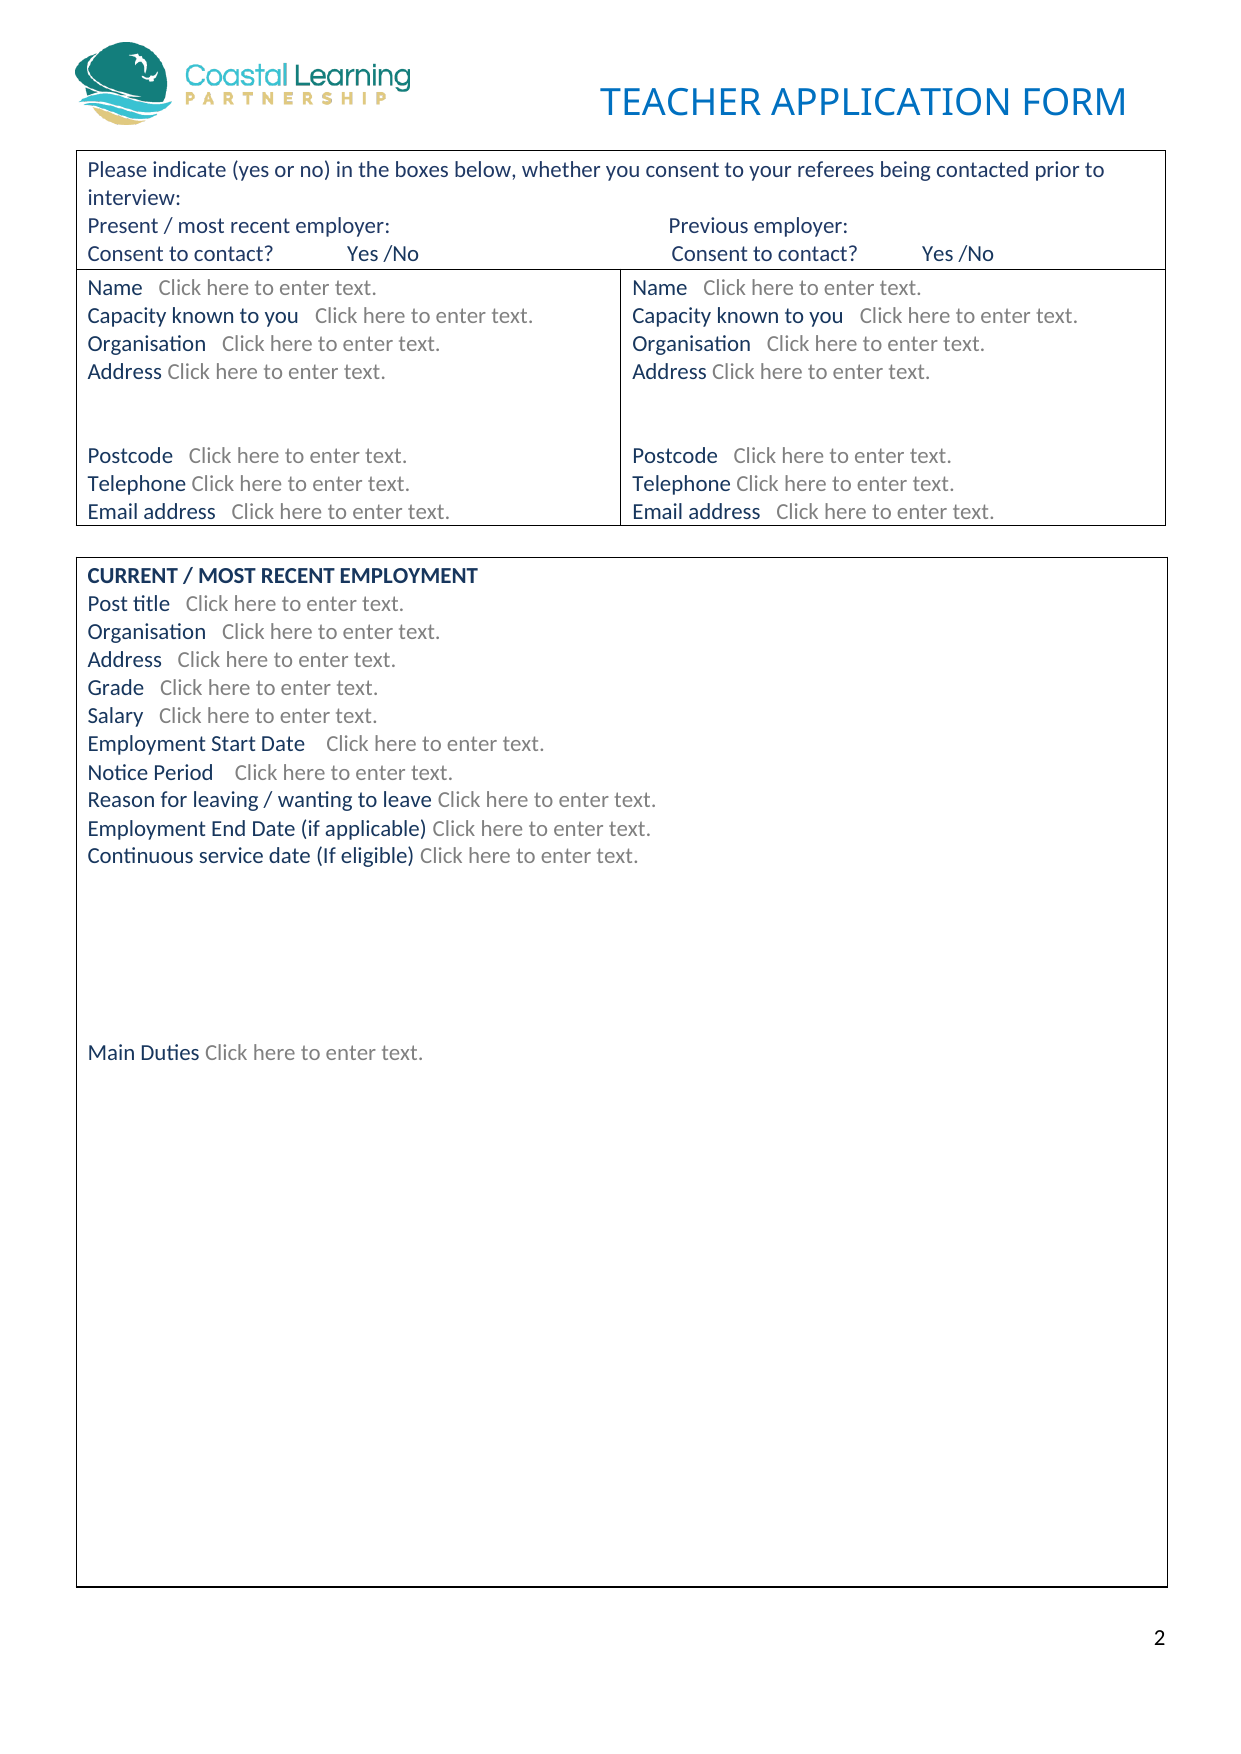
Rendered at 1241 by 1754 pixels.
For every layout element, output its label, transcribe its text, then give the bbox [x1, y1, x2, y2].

picture [75, 42, 410, 125]
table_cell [77, 151, 1165, 268]
table_cell Name Click here to enter text. Capacity known to you Click here to enter text. Organisation Click here to enter text. Address Click here to enter text. Postcode Click here to enter text. Telephone Click here to enter text. Email address Click here to enter text. [77, 270, 620, 525]
table_header CURRENT / MOST RECENT EMPLOYMENT Post title Click here to enter text. Organisation Click here to enter text. Address Click here to enter text. Grade Click here to enter text. Salary Click here to enter text. Employment Start Date Click here to enter text. Notice Period Click here to enter text. Reason for leaving / wanting to leave Click here to enter text. Employment End Date (if applicable) Click here to enter text. Continuous service date (If eligible) Click here to enter text. Main Duties Click here to enter text. [77, 558, 1167, 1586]
table_cell Name Click here to enter text. Capacity known to you Click here to enter text. Organisation Click here to enter text. Address Click here to enter text. Postcode Click here to enter text. Telephone Click here to enter text. Email address Click here to enter text. [621, 270, 1165, 525]
